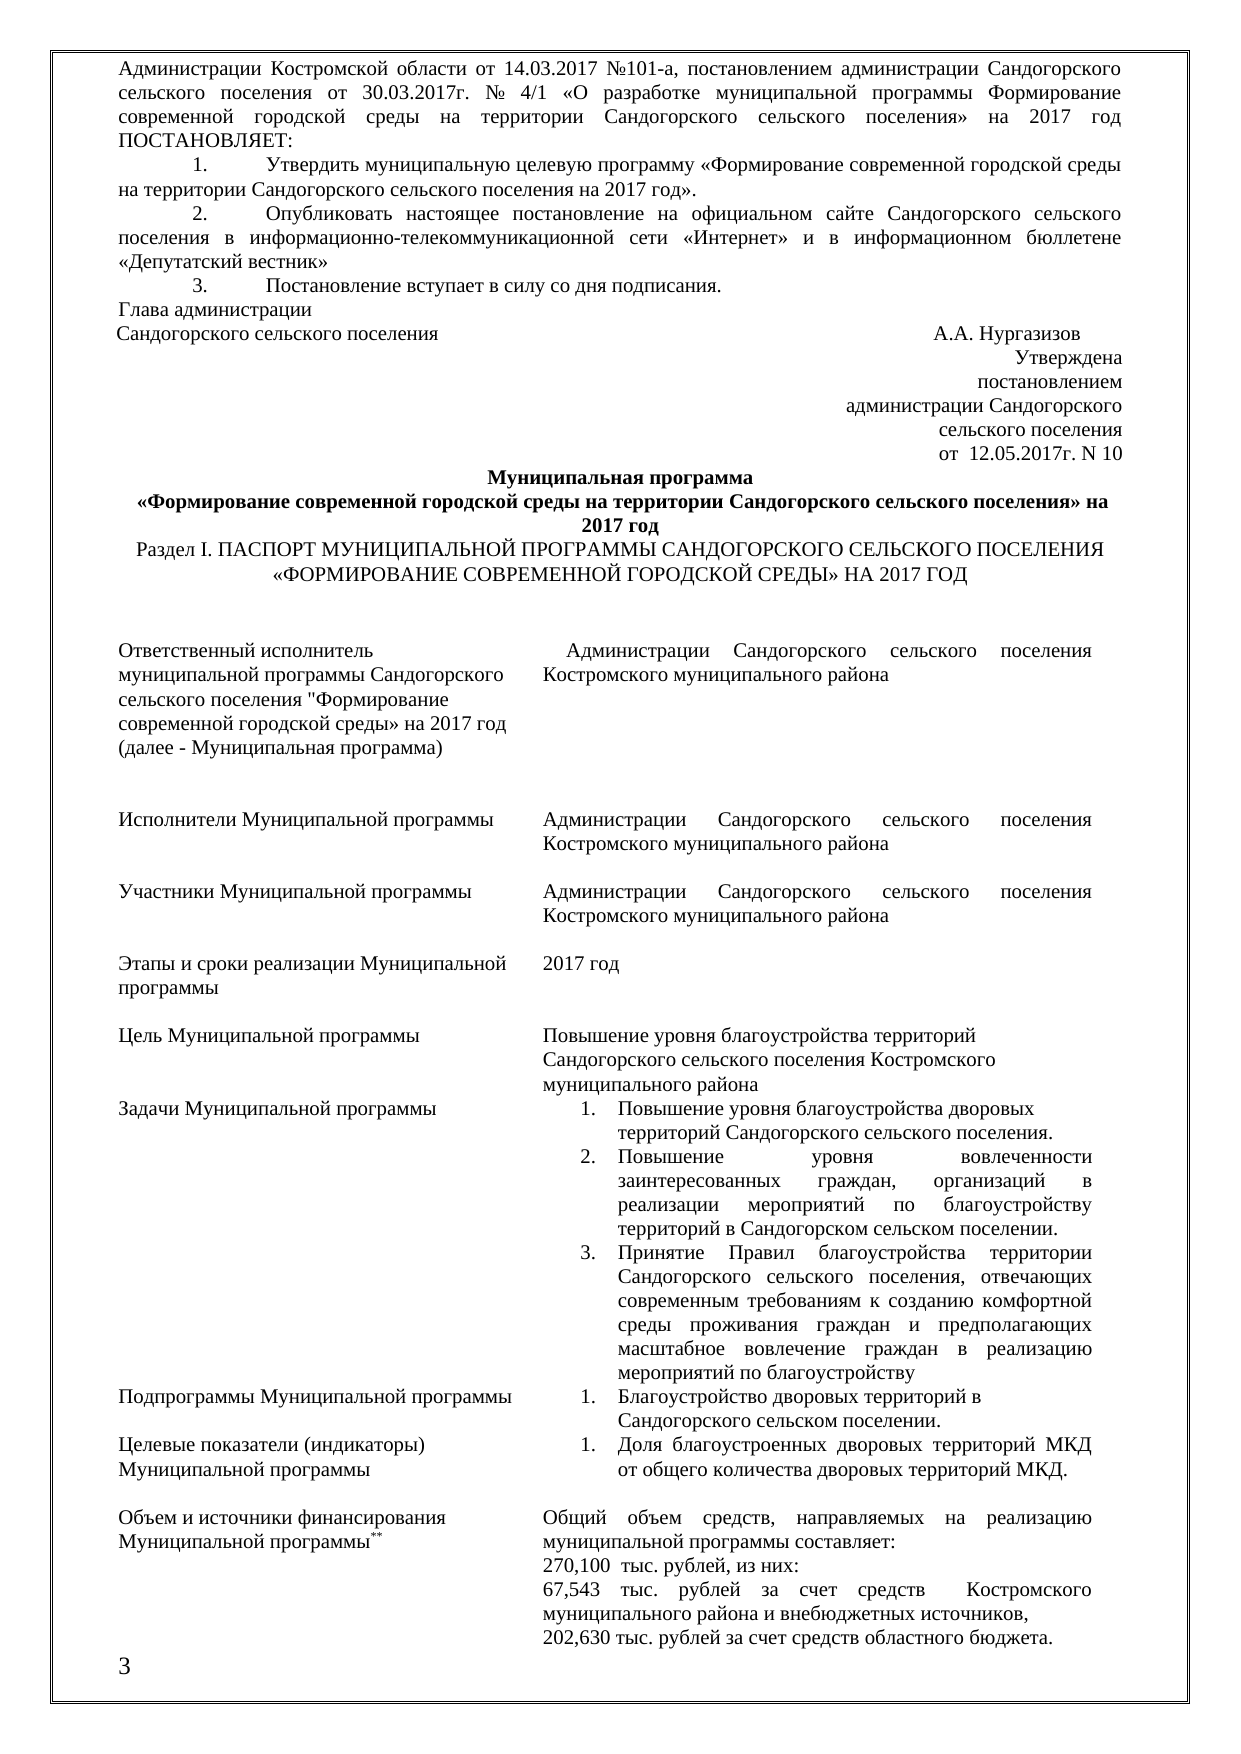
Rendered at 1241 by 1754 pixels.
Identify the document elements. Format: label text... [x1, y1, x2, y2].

table_header Ответственный исполнитель муниципальной программы Сандогорского сельского поселения "Формирование современной городской среды» на 2017 год (далее - Муниципальная программа) [107, 638, 531, 807]
text постановлением [118, 369, 1122, 393]
table_cell Повышение уровня благоустройства дворовых территорий Сандогорского сельского поселения. Повышение уровня вовлеченности заинтересованных граждан, организаций в реализации мероприятий по благоустройству территорий в Сандогорском сельском поселении. Принятие Правил благоустройства территории Сандогорского сельского поселения, отвечающих современным требованиям к созданию комфортной среды проживания граждан и предполагающих масштабное вовлечение граждан в реализацию мероприятий по благоустройству [531, 1096, 1104, 1384]
table_cell Исполнители Муниципальной программы [107, 807, 531, 879]
table_cell Целевые показатели (индикаторы) Муниципальной программы [107, 1433, 531, 1504]
text от 12.05.2017г. N 10 [118, 441, 1122, 465]
table_cell Администрации Сандогорского сельского поселения Костромского муниципального района [531, 879, 1104, 951]
list Утвердить муниципальную целевую программу «Формирование современной городской среды на территории Сандогорского сельского поселения на 2017 год». [118, 152, 1122, 201]
text Глава администрации [118, 297, 1122, 321]
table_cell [107, 1505, 531, 1649]
table_cell Цель Муниципальной программы [107, 1023, 531, 1096]
table_cell Задачи Муниципальной программы [107, 1096, 531, 1384]
list Опубликовать настоящее постановление на официальном сайте Сандогорского сельского поселения в информационно-телекоммуникационной сети «Интернет» и в информационном бюллетене «Депутатский вестник» [118, 201, 1122, 273]
table_header Администрации Сандогорского сельского поселения Костромского муниципального района [531, 638, 1104, 807]
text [118, 56, 1122, 152]
table_cell Повышение уровня благоустройства территорий Сандогорского сельского поселения Костромского муниципального района [531, 1023, 1104, 1096]
table_cell Этапы и сроки реализации Муниципальной программы [107, 951, 531, 1023]
table_cell 2017 год [531, 951, 1104, 1023]
text Муниципальная программа [118, 465, 1122, 489]
table_cell Участники Муниципальной программы [107, 879, 531, 951]
text Сандогорского сельского поселения А.А. Нургазизов [116, 321, 1122, 345]
text Раздел I. ПАСПОРТ МУНИЦИПАЛЬНОЙ ПРОГРАММЫ САНДОГОРСКОГО СЕЛЬСКОГО ПОСЕЛЕНИЯ [118, 537, 1122, 561]
table_cell Доля благоустроенных дворовых территорий МКД от общего количества дворовых территорий МКД. [531, 1433, 1104, 1504]
text сельского поселения [118, 417, 1122, 441]
text Утверждена [118, 345, 1122, 369]
table_cell Благоустройство дворовых территорий в Сандогорского сельском поселении. [531, 1384, 1104, 1432]
list Постановление вступает в силу со дня подписания. [118, 273, 1122, 297]
text администрации Сандогорского [118, 393, 1122, 417]
table_cell Подпрограммы Муниципальной программы [107, 1384, 531, 1432]
table_cell Администрации Сандогорского сельского поселения Костромского муниципального района [531, 807, 1104, 879]
text «Формирование современной городской среды на территории Сандогорского сельского поселения» на 2017 год [118, 489, 1122, 537]
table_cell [531, 1505, 1104, 1649]
text «ФОРМИРОВАНИЕ СОВРЕМЕННОЙ ГОРОДСКОЙ СРЕДЫ» НА 2017 ГОД [118, 561, 1122, 586]
